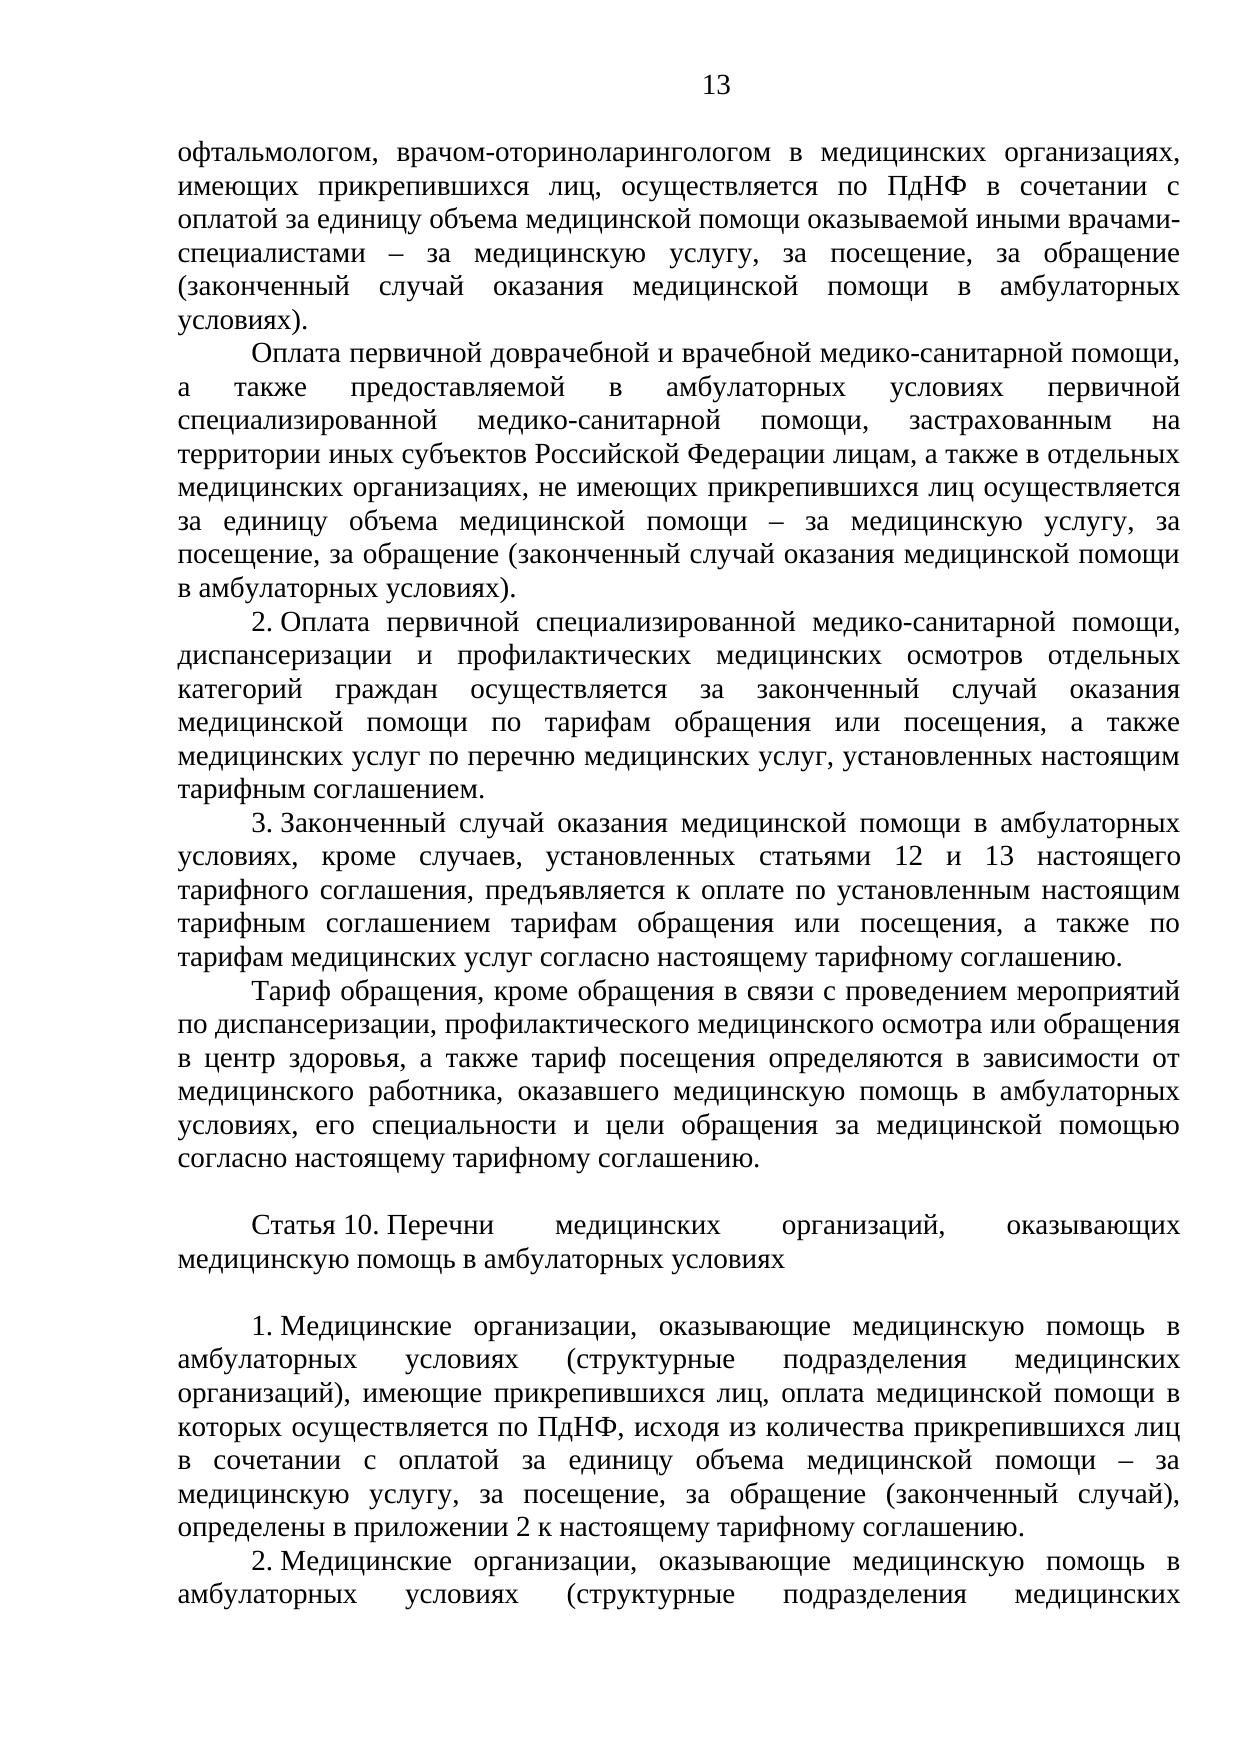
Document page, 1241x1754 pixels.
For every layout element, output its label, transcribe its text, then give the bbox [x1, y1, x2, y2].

text Оплата первичной доврачебной и врачебной медико-санитарной помощи, а также предоставляемой в амбулаторных условиях первичной специализированной медико-санитарной помощи, застрахованным на территории иных субъектов Российской Федерации лицам, а также в отдельных медицинских организациях, не имеющих прикрепившихся лиц осуществляется за единицу объема медицинской помощи – за медицинскую услугу, за посещение, за обращение (законченный случай оказания медицинской помощи в амбулаторных условиях). [177, 335, 1181, 604]
text Тариф обращения, кроме обращения в связи с проведением мероприятий по диспансеризации, профилактического медицинского осмотра или обращения в центр здоровья, а также тариф посещения определяются в зависимости от медицинского работника, оказавшего медицинскую помощь в амбулаторных условиях, его специальности и цели обращения за медицинской помощью согласно настоящему тарифному соглашению. [177, 973, 1181, 1174]
text 1. Медицинские организации, оказывающие медицинскую помощь в амбулаторных условиях (структурные подразделения медицинских организаций), имеющие прикрепившихся лиц, оплата медицинской помощи в которых осуществляется по ПдНФ, исходя из количества прикрепившихся лиц в сочетании с оплатой за единицу объема медицинской помощи – за медицинскую услугу, за посещение, за обращение (законченный случай), определены в приложении 2 к настоящему тарифному соглашению. [177, 1308, 1181, 1543]
text 3. Законченный случай оказания медицинской помощи в амбулаторных условиях, кроме случаев, установленных статьями 12 и 13 настоящего тарифного соглашения, предъявляется к оплате по установленным настоящим тарифным соглашением тарифам обращения или посещения, а также по тарифам медицинских услуг согласно настоящему тарифному соглашению. [177, 805, 1181, 973]
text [177, 1543, 1181, 1610]
text Статья 10. Перечни медицинских организаций, оказывающих медицинскую помощь в амбулаторных условиях [177, 1207, 1181, 1274]
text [177, 134, 1181, 335]
text 2. Оплата первичной специализированной медико-санитарной помощи, диспансеризации и профилактических медицинских осмотров отдельных категорий граждан осуществляется за законченный случай оказания медицинской помощи по тарифам обращения или посещения, а также медицинских услуг по перечню медицинских услуг, установленных настоящим тарифным соглашением. [177, 604, 1181, 805]
